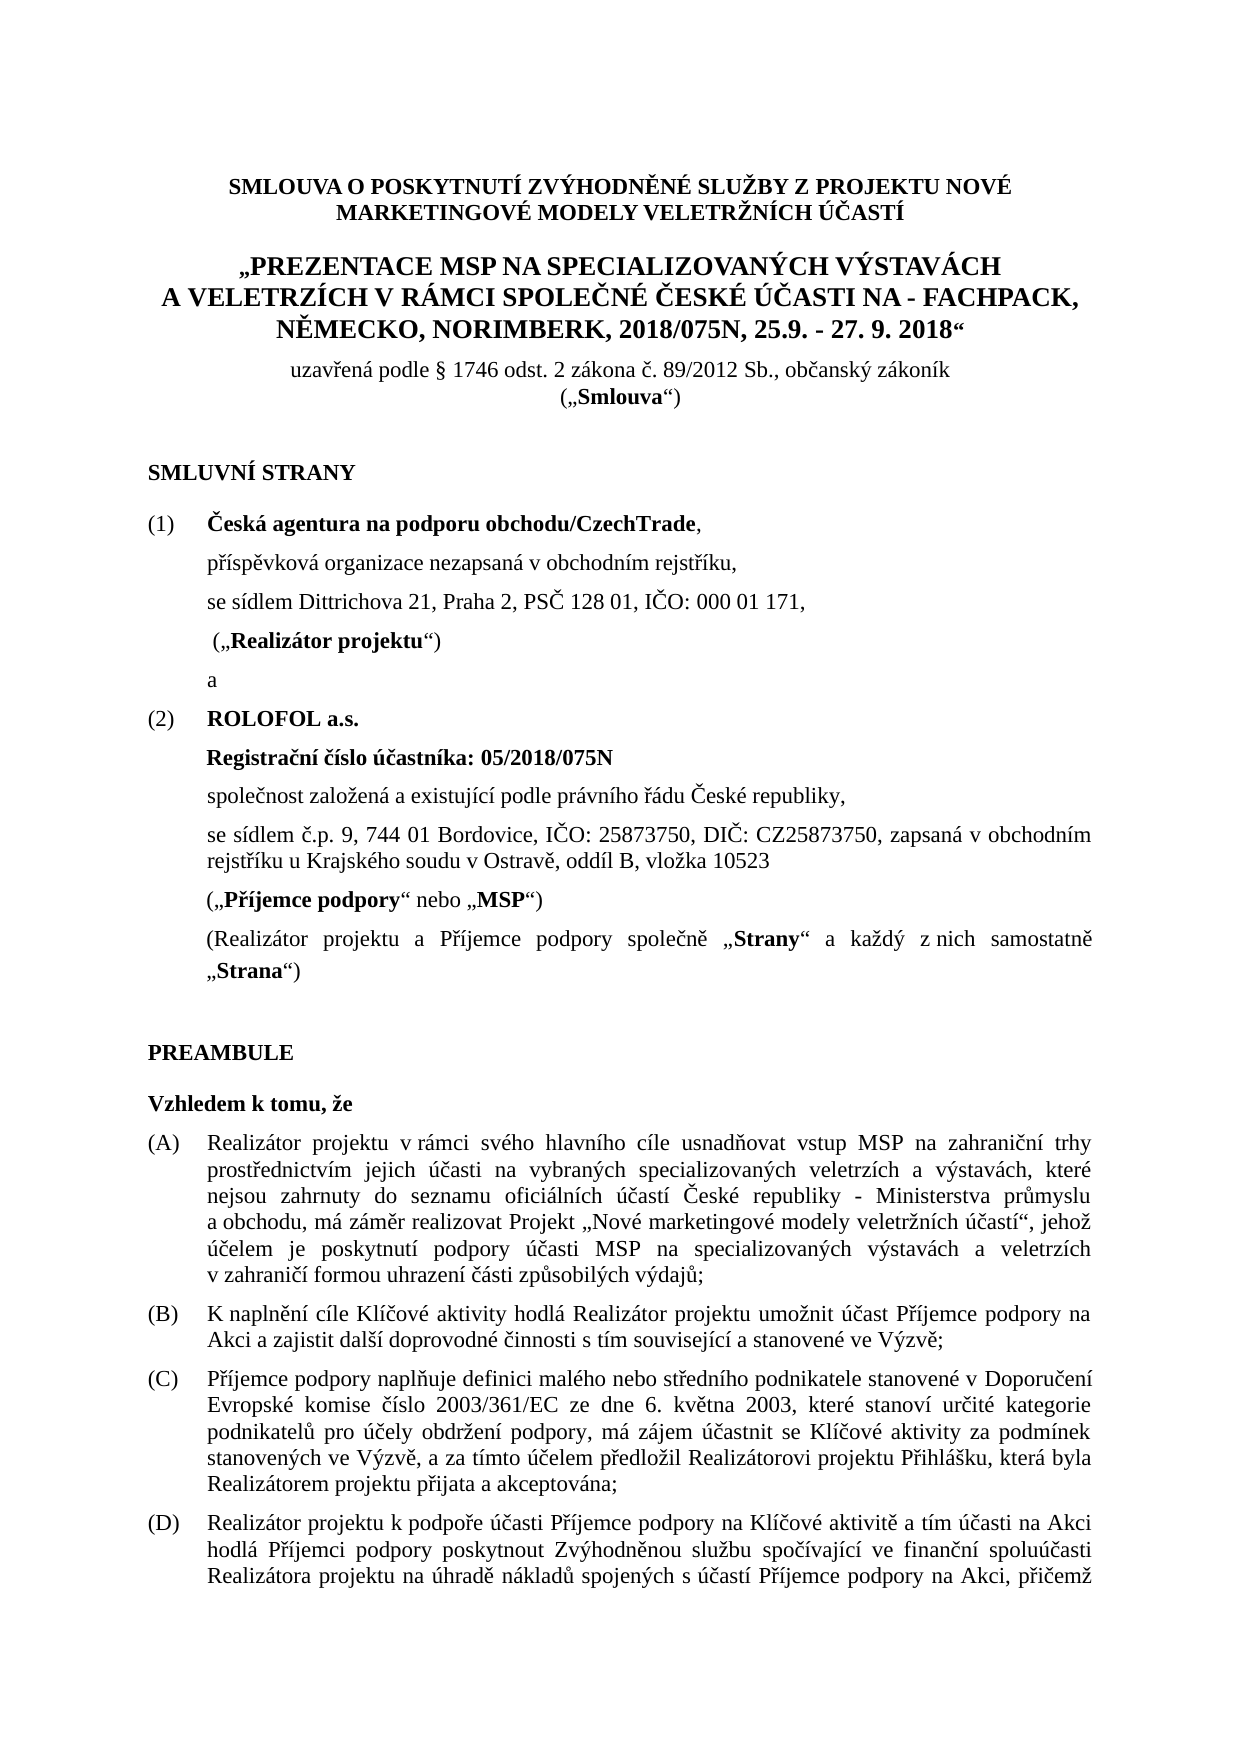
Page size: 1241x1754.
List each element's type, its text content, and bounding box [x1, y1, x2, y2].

text příspěvková organizace nezapsaná v obchodním rejstříku, [207, 549, 1092, 576]
text a [207, 666, 1092, 692]
text Registrační číslo účastníka: 05/2018/075N [148, 743, 1092, 770]
text společnost založená a existující podle právního řádu České republiky, [207, 782, 1092, 809]
text Realizátor projektu v rámci svého hlavního cíle usnadňovat vstup MSP na zahraniční trhy prostřednictvím jejich účasti na vybraných specializovaných veletrzích a výstavách, které nejsou zahrnuty do seznamu oficiálních účastí České republiky - Ministerstva průmyslu a obchodu, má záměr realizovat Projekt „Nové marketingové modely veletržních účastí“, jehož účelem je poskytnutí podpory účasti MSP na specializovaných výstavách a veletrzích v zahraničí formou uhrazení části způsobilých výdajů; [148, 1129, 1092, 1287]
text Preambule [148, 1039, 1092, 1065]
text („Příjemce podpory“ nebo „MSP“) [206, 886, 1092, 913]
text (Realizátor projektu a Příjemce podpory společně „Strany“ a každý z nich samostatně „Strana“) [206, 925, 1092, 983]
text Příjemce podpory naplňuje definici malého nebo středního podnikatele stanovené v Doporučení Evropské komise číslo 2003/361/EC ze dne 6. května 2003, které stanoví určité kategorie podnikatelů pro účely obdržení podpory, má zájem účastnit se Klíčové aktivity za podmínek stanovených ve Výzvě, a za tímto účelem předložil Realizátorovi projektu Přihlášku, která byla Realizátorem projektu přijata a akceptována; [148, 1365, 1092, 1497]
text uzavřená podle § 1746 odst. 2 zákona č. 89/2012 Sb., občanský zákoník („Smlouva“) [148, 356, 1092, 409]
text se sídlem Dittrichova 21, Praha 2, PSČ 128 01, IČO: 000 01 171, [207, 588, 1092, 614]
title SMLOUVA O poskytnutí zvýhodněné služby z projektu Nové marketingové modely veletržních účastí [148, 173, 1092, 225]
text se sídlem č.p. 9, 744 01 Bordovice, IČO: 25873750, DIČ: CZ25873750, zapsaná v obchodním rejstříku u Krajského soudu v Ostravě, oddíl B, vložka 10523 [207, 821, 1092, 874]
text („Realizátor projektu“) [207, 627, 1092, 653]
text K naplnění cíle Klíčové aktivity hodlá Realizátor projektu umožnit účast Příjemce podpory na Akci a zajistit další doprovodné činnosti s tím související a stanovené ve Výzvě; [148, 1300, 1092, 1353]
list ROLOFOL a.s. [148, 705, 1092, 731]
text Smluvní strany [148, 459, 1092, 485]
title „Prezentace MSP na specializovaných výstavách a veletrzích v rámci společné české účasti na - FachPack, Německo, Norimberk, 2018/075N, 25.9. - 27. 9. 2018“ [148, 250, 1092, 344]
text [148, 1509, 1092, 1588]
text Vzhledem k tomu, že [148, 1090, 1092, 1117]
list Česká agentura na podporu obchodu/CzechTrade, [148, 510, 1092, 537]
